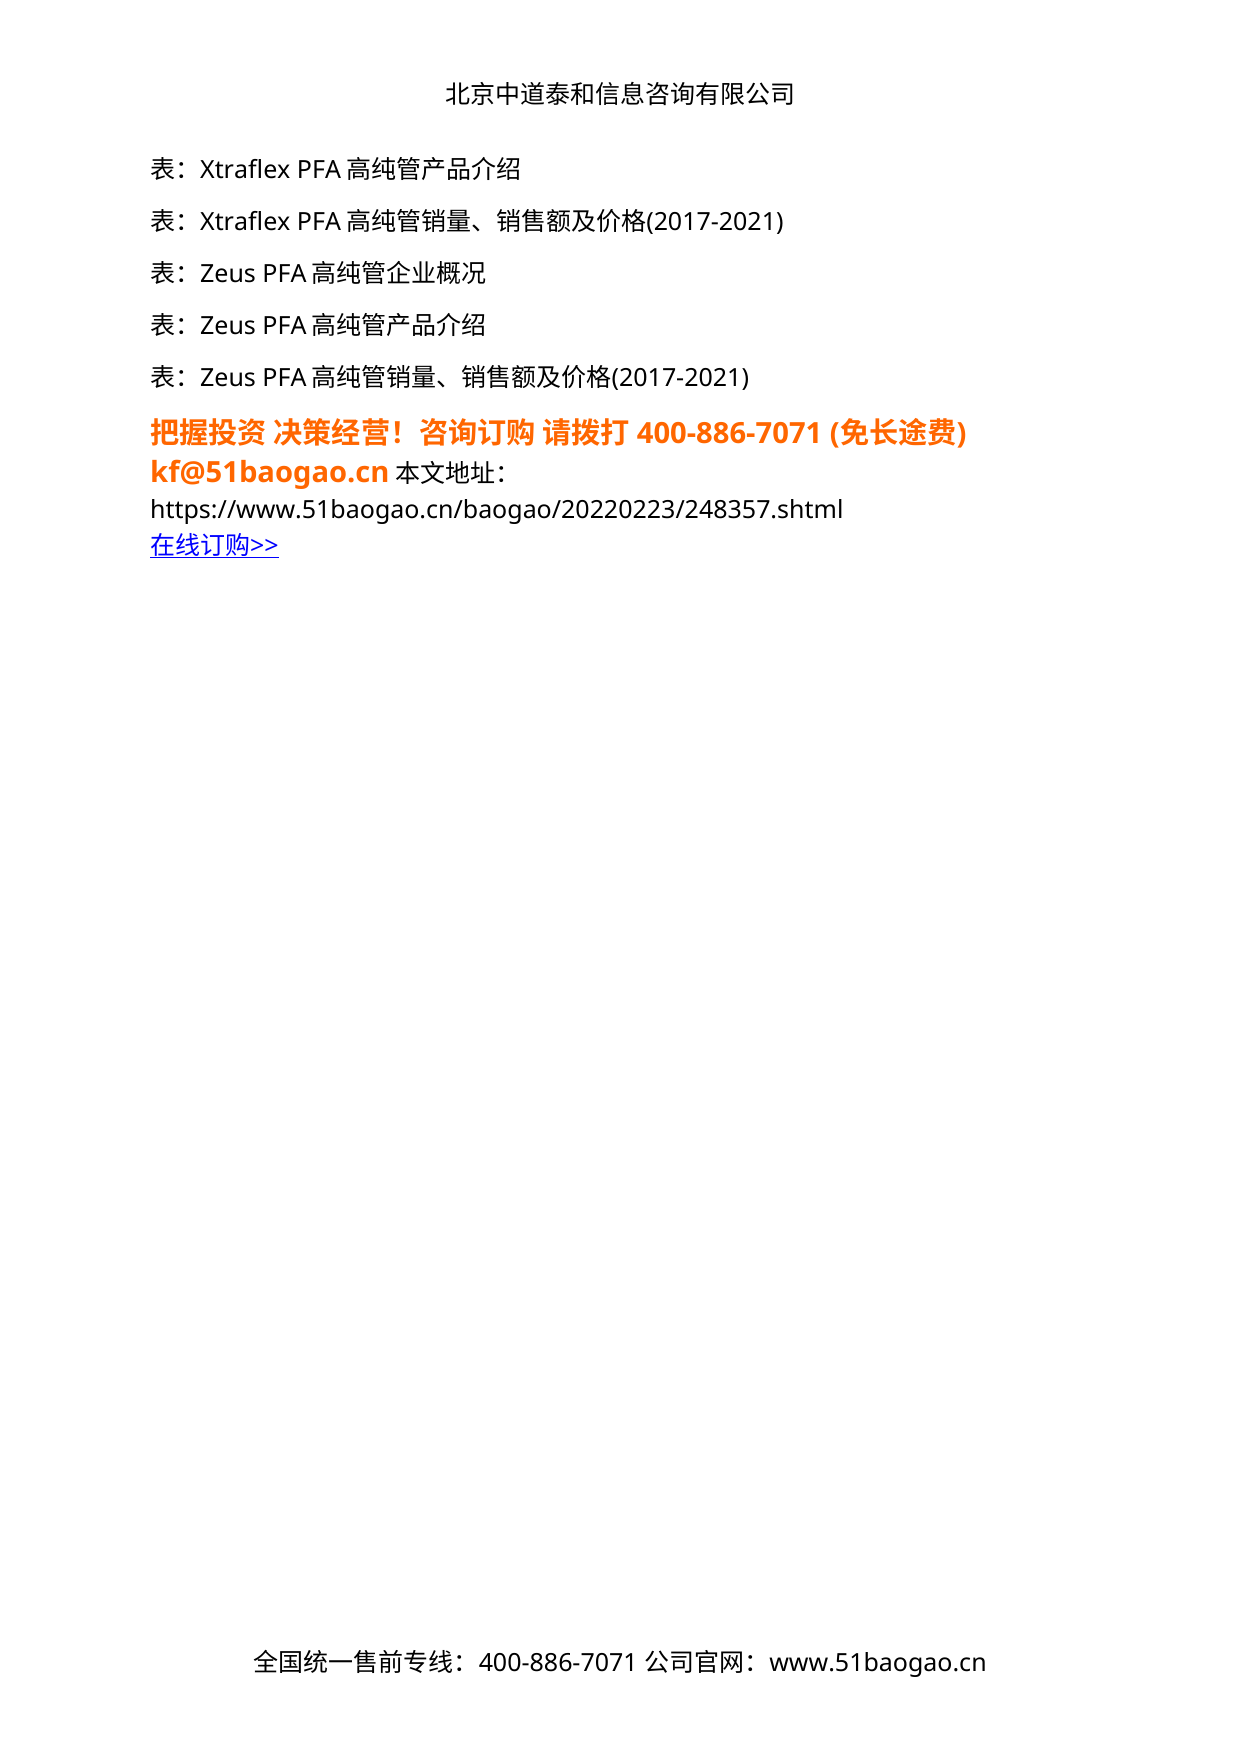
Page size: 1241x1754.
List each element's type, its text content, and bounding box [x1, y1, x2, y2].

text 表：Zeus PFA高纯管销量、销售额及价格(2017-2021) [150, 357, 1090, 394]
text 表：Zeus PFA高纯管产品介绍 [150, 306, 1090, 342]
text 表：Xtraflex PFA高纯管销量、销售额及价格(2017-2021) [150, 202, 1090, 238]
text 在线订购>> [150, 526, 1090, 562]
text 表：Zeus PFA高纯管企业概况 [150, 254, 1090, 290]
text 把握投资 决策经营！咨询订购 请拨打 400-886-7071 (免长途费) kf@51baogao.cn本文地址：https://www.51baogao.cn/baogao/20220223/248357.shtml [150, 409, 1090, 526]
text 表：Xtraflex PFA高纯管产品介绍 [150, 150, 1090, 186]
